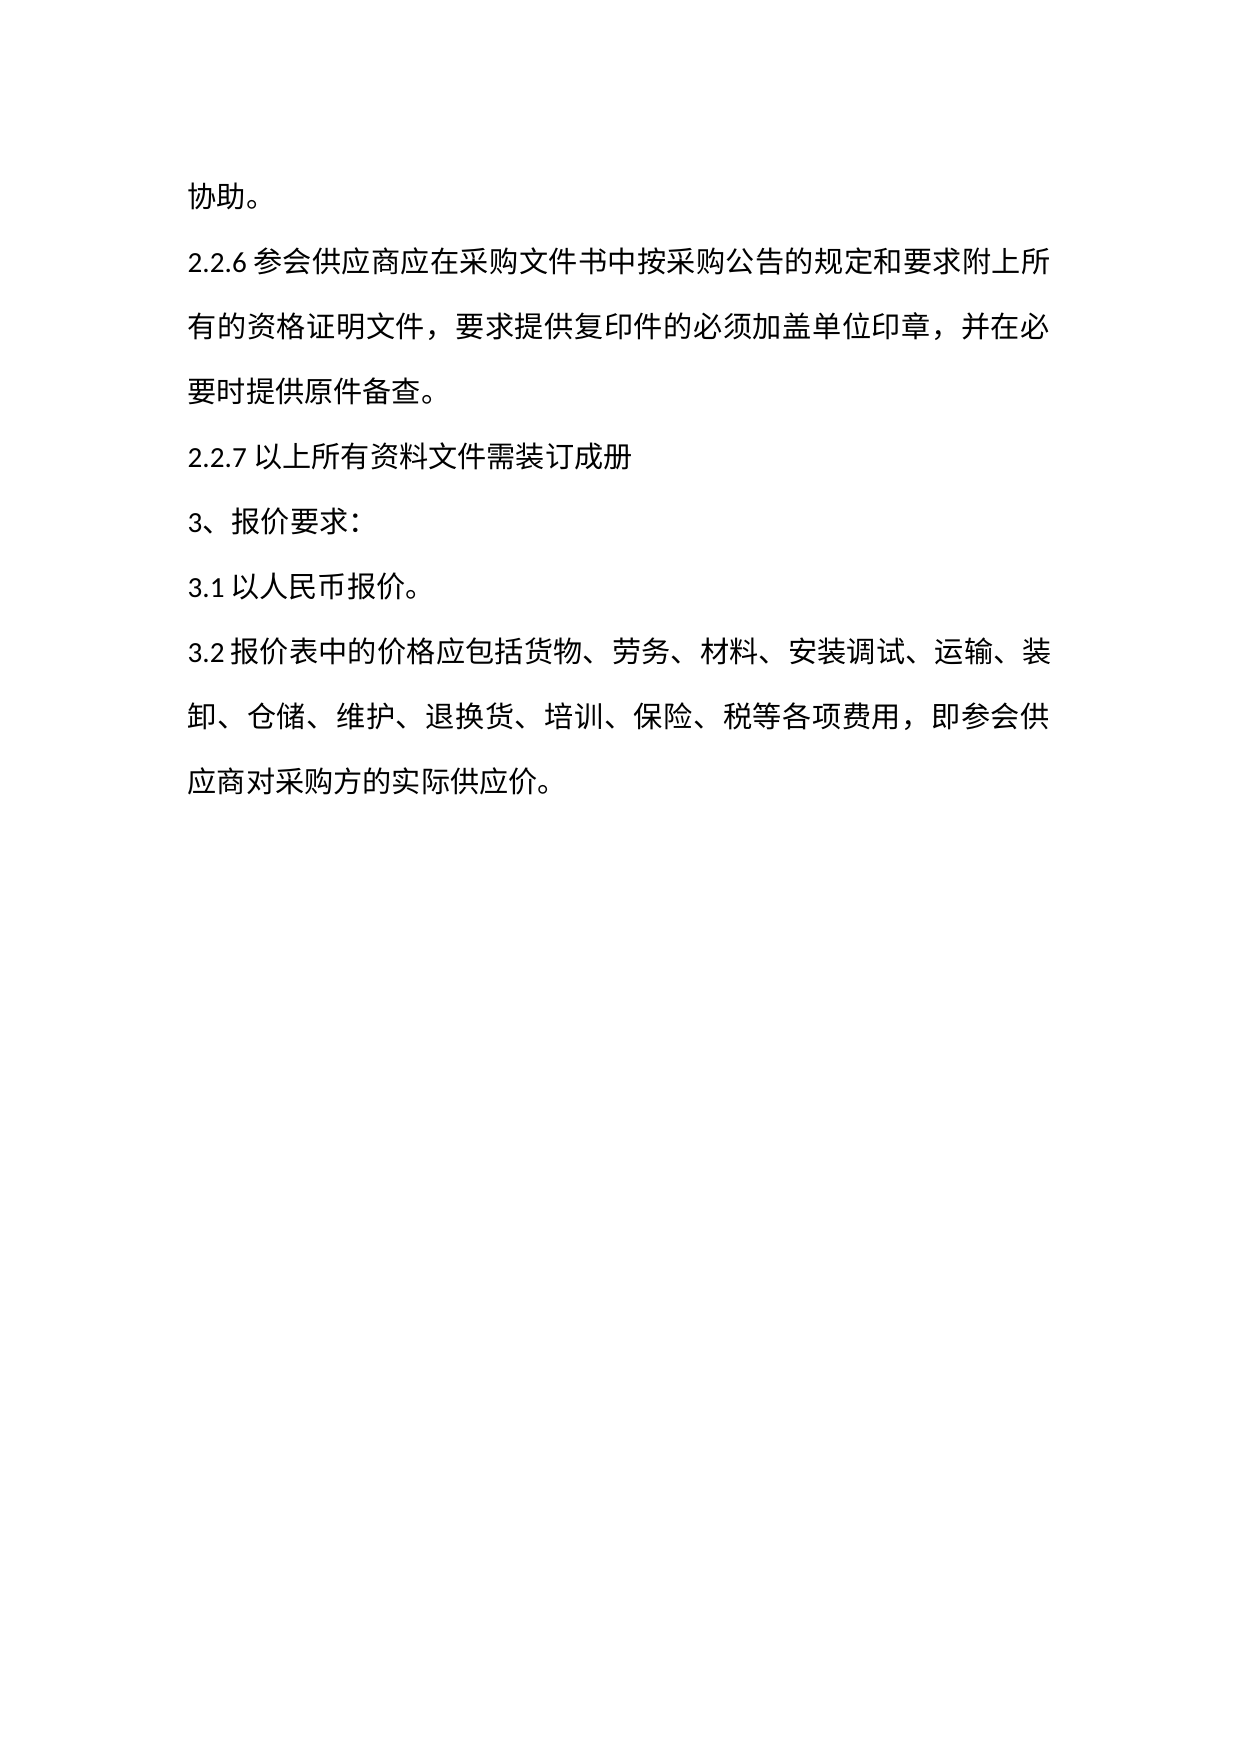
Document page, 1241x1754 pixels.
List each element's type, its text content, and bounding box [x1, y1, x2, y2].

text 2.2.6参会供应商应在采购文件书中按采购公告的规定和要求附上所有的资格证明文件，要求提供复印件的必须加盖单位印章，并在必要时提供原件备查。 [187, 227, 1053, 422]
text 2.2.7 以上所有资料文件需装订成册 [187, 422, 1053, 487]
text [187, 162, 1053, 227]
text 3.2报价表中的价格应包括货物、劳务、材料、安装调试、运输、装卸、仓储、维护、退换货、培训、保险、税等各项费用，即参会供应商对采购方的实际供应价。 [187, 617, 1053, 812]
text 3.1以人民币报价。 [187, 552, 1053, 617]
text 3、报价要求： [187, 487, 1053, 552]
